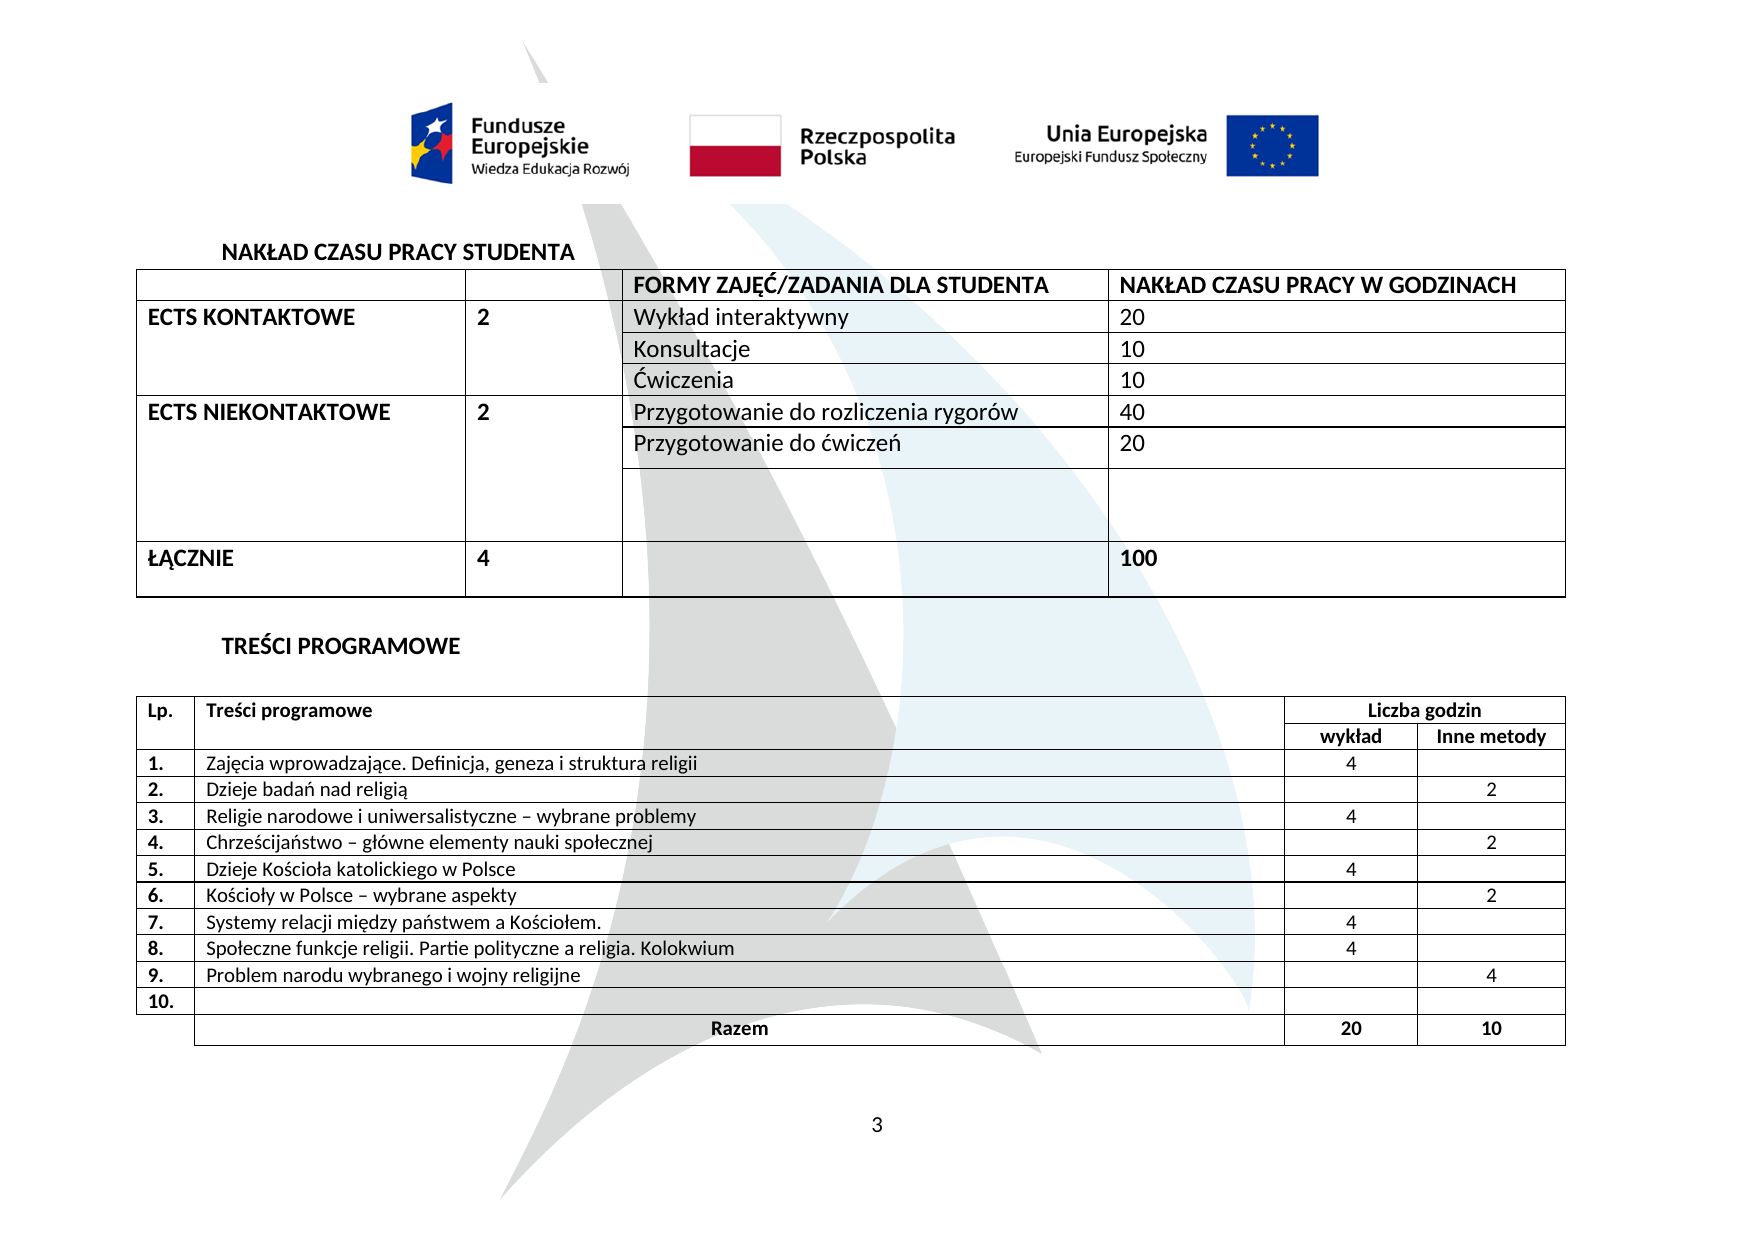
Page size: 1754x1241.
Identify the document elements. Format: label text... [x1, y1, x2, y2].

table_cell [1285, 830, 1417, 855]
table_cell 10 [1109, 364, 1565, 395]
table_cell 20 [1109, 301, 1565, 332]
table_cell 100 [1109, 542, 1565, 596]
table_cell [1418, 909, 1565, 934]
table_cell Zajęcia wprowadzające. Definicja, geneza i struktura religii [195, 750, 1284, 776]
table_cell [1418, 935, 1565, 961]
table_cell [195, 988, 1284, 1014]
table_cell Konsultacje [623, 333, 1108, 363]
table_cell 2 [1418, 777, 1565, 802]
table_cell 20 [1109, 428, 1565, 468]
table_cell 4 [1285, 803, 1417, 828]
table_cell Kościoły w Polsce – wybrane aspekty [195, 883, 1284, 908]
table_cell Dzieje Kościoła katolickiego w Polsce [195, 856, 1284, 881]
table_cell [1418, 856, 1565, 881]
table_cell [1285, 777, 1417, 802]
table_cell 10. [137, 988, 194, 1014]
table_cell 10 [1418, 1015, 1565, 1045]
table_cell [1418, 803, 1565, 828]
text TREŚCI PROGRAMOWE [148, 630, 1606, 661]
table_cell Chrześcijaństwo – główne elementy nauki społecznej [195, 830, 1284, 855]
table_cell ŁĄCZNIE [137, 542, 465, 596]
table_cell [1285, 883, 1417, 908]
table_cell 2 [1418, 883, 1565, 908]
table_cell 2 [466, 301, 622, 395]
table_cell 4 [466, 542, 622, 596]
table_header [137, 270, 465, 300]
table_cell [1285, 988, 1417, 1014]
table_cell 4. [137, 830, 194, 855]
table_cell [623, 469, 1108, 541]
table_cell 2. [137, 777, 194, 802]
table_cell [1418, 750, 1565, 776]
table_header NAKŁAD CZASU PRACY W GODZINACH [1109, 270, 1565, 300]
table_header FORMY ZAJĘĆ/ZADANIA DLA STUDENTA [623, 270, 1108, 300]
table_cell ECTS KONTAKTOWE [137, 301, 465, 395]
table_cell 2 [1418, 830, 1565, 855]
table_cell 10 [1109, 333, 1565, 363]
table_cell 4 [1285, 750, 1417, 776]
table_cell 9. [137, 962, 194, 987]
table_cell 6. [137, 883, 194, 908]
table_cell [623, 542, 1108, 596]
picture [391, 83, 1338, 204]
table_cell 5. [137, 856, 194, 881]
table_cell [1109, 469, 1565, 541]
table_cell 4 [1418, 962, 1565, 987]
table_cell 7. [137, 909, 194, 934]
table_cell Ćwiczenia [623, 364, 1108, 395]
table_cell [1285, 962, 1417, 987]
table_cell Religie narodowe i uniwersalistyczne – wybrane problemy [195, 803, 1284, 828]
table_cell 8. [137, 935, 194, 961]
table_cell 4 [1285, 935, 1417, 961]
table_cell Przygotowanie do rozliczenia rygorów [623, 396, 1108, 426]
table_cell Systemy relacji między państwem a Kościołem. [195, 909, 1284, 934]
table_cell Przygotowanie do ćwiczeń [623, 428, 1108, 468]
table_cell ECTS NIEKONTAKTOWE [137, 396, 465, 541]
table_cell 2 [466, 396, 622, 541]
table_cell 20 [1285, 1015, 1417, 1045]
table_cell Wykład interaktywny [623, 301, 1108, 332]
table_cell Społeczne funkcje religii. Partie polityczne a religia. Kolokwium [195, 935, 1284, 961]
table_cell 40 [1109, 396, 1565, 426]
table_cell Problem narodu wybranego i wojny religijne [195, 962, 1284, 987]
table_cell [1418, 988, 1565, 1014]
table_cell 4 [1285, 856, 1417, 881]
table_cell Dzieje badań nad religią [195, 777, 1284, 802]
table_cell Razem [195, 1015, 1284, 1045]
table_header Treści programowe [195, 697, 1284, 749]
table_cell Inne metody [1418, 724, 1565, 749]
table_header Liczba godzin [1285, 697, 1565, 723]
text NAKŁAD CZASU PRACY STUDENTA [148, 236, 1606, 266]
table_header [466, 270, 622, 300]
table_header Lp. [137, 697, 194, 749]
table_cell wykład [1285, 724, 1417, 749]
table_cell 4 [1285, 909, 1417, 934]
table_cell 1. [137, 750, 194, 776]
table_cell 3. [137, 803, 194, 828]
